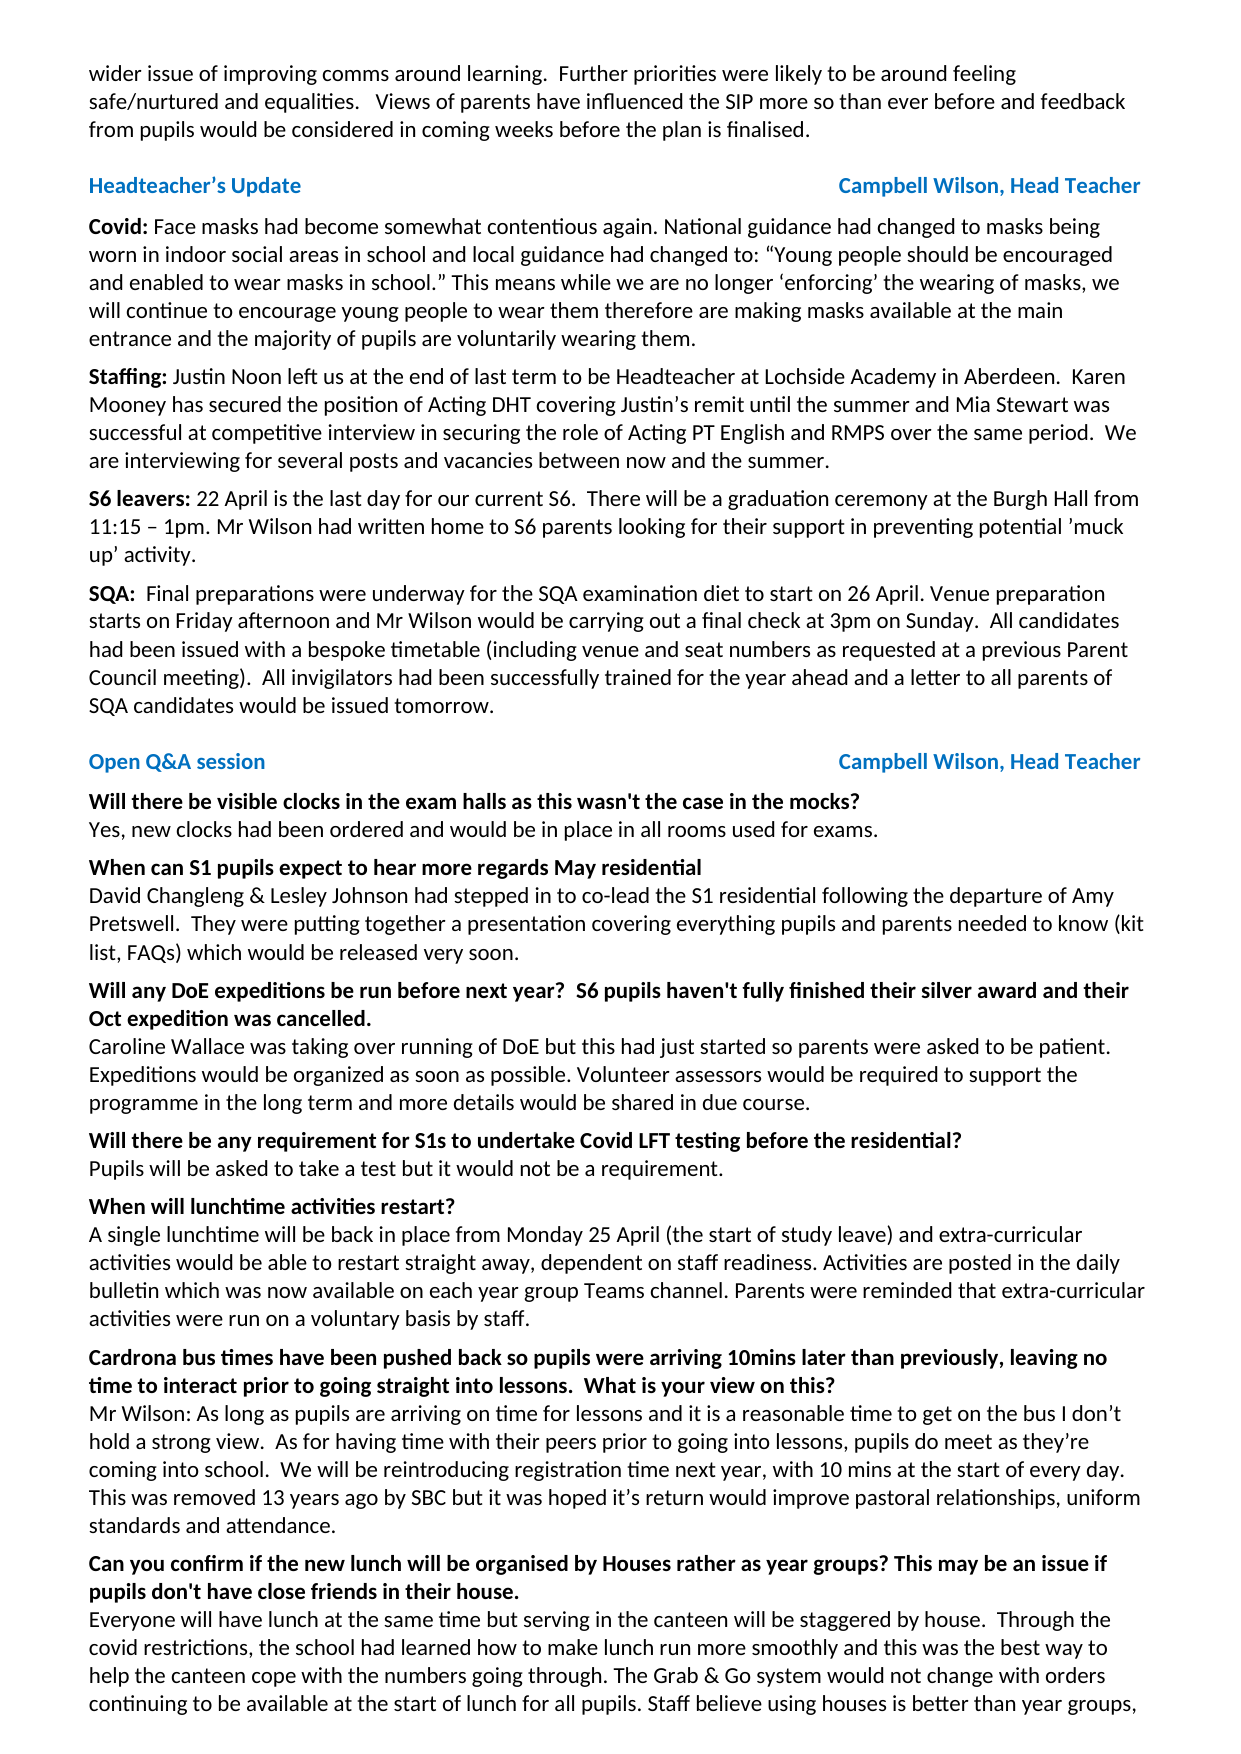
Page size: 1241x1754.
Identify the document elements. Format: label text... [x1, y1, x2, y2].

text Covid: Face masks had become somewhat contentious again. National guidance had changed to masks being worn in indoor social areas in school and local guidance had changed to: “Young people should be encouraged and enabled to wear masks in school.” This means while we are no longer ‘enforcing’ the wearing of masks, we will continue to encourage young people to wear them therefore are making masks available at the main entrance and the majority of pupils are voluntarily wearing them. [89, 212, 1152, 352]
text Can you confirm if the new lunch will be organised by Houses rather as year groups? This may be an issue if pupils don't have close friends in their house. [89, 1549, 1152, 1605]
text A single lunchtime will be back in place from Monday 25 April (the start of study leave) and extra-curricular activities would be able to restart straight away, dependent on staff readiness. Activities are posted in the daily bulletin which was now available on each year group Teams channel. Parents were reminded that extra-curricular activities were run on a voluntary basis by staff. [89, 1220, 1152, 1332]
text Caroline Wallace was taking over running of DoE but this had just started so parents were asked to be patient. Expeditions would be organized as soon as possible. Volunteer assessors would be required to support the programme in the long term and more details would be shared in due course. [89, 1032, 1152, 1116]
text Mr Wilson: As long as pupils are arriving on time for lessons and it is a reasonable time to get on the bus I don’t hold a strong view. As for having time with their peers prior to going into lessons, pupils do meet as they’re coming into school. We will be reintroducing registration time next year, with 10 mins at the start of every day. This was removed 13 years ago by SBC but it was hoped it’s return would improve pastoral relationships, uniform standards and attendance. [89, 1399, 1152, 1539]
text Open Q&A session Campbell Wilson, Head Teacher [89, 747, 1152, 775]
text Yes, new clocks had been ordered and would be in place in all rooms used for exams. [89, 815, 1152, 843]
text S6 leavers: 22 April is the last day for our current S6. There will be a graduation ceremony at the Burgh Hall from 11:15 – 1pm. Mr Wilson had written home to S6 parents looking for their support in preventing potential ’muck up’ activity. [89, 484, 1152, 568]
text When can S1 pupils expect to hear more regards May residential [89, 853, 1152, 882]
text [89, 59, 1152, 143]
text Will any DoE expeditions be run before next year? S6 pupils haven't fully finished their silver award and their Oct expedition was cancelled. [89, 976, 1152, 1032]
text Cardrona bus times have been pushed back so pupils were arriving 10mins later than previously, leaving no time to interact prior to going straight into lessons. What is your view on this? [89, 1343, 1152, 1399]
text Headteacher’s Update Campbell Wilson, Head Teacher [89, 171, 1152, 199]
text Staffing: Justin Noon left us at the end of last term to be Headteacher at Lochside Academy in Aberdeen. Karen Mooney has secured the position of Acting DHT covering Justin’s remit until the summer and Mia Stewart was successful at competitive interview in securing the role of Acting PT English and RMPS over the same period. We are interviewing for several posts and vacancies between now and the summer. [89, 362, 1152, 474]
text David Changleng & Lesley Johnson had stepped in to co-lead the S1 residential following the departure of Amy Pretswell. They were putting together a presentation covering everything pupils and parents needed to know (kit list, FAQs) which would be released very soon. [89, 882, 1152, 966]
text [89, 1605, 1152, 1717]
text Will there be visible clocks in the exam halls as this wasn't the case in the mocks? [89, 787, 1152, 815]
text Will there be any requirement for S1s to undertake Covid LFT testing before the residential? [89, 1126, 1152, 1154]
text Pupils will be asked to take a test but it would not be a requirement. [89, 1154, 1152, 1182]
text When will lunchtime activities restart? [89, 1192, 1152, 1220]
text SQA: Final preparations were underway for the SQA examination diet to start on 26 April. Venue preparation starts on Friday afternoon and Mr Wilson would be carrying out a final check at 3pm on Sunday. All candidates had been issued with a bespoke timetable (including venue and seat numbers as requested at a previous Parent Council meeting). All invigilators had been successfully trained for the year ahead and a letter to all parents of SQA candidates would be issued tomorrow. [89, 579, 1152, 719]
